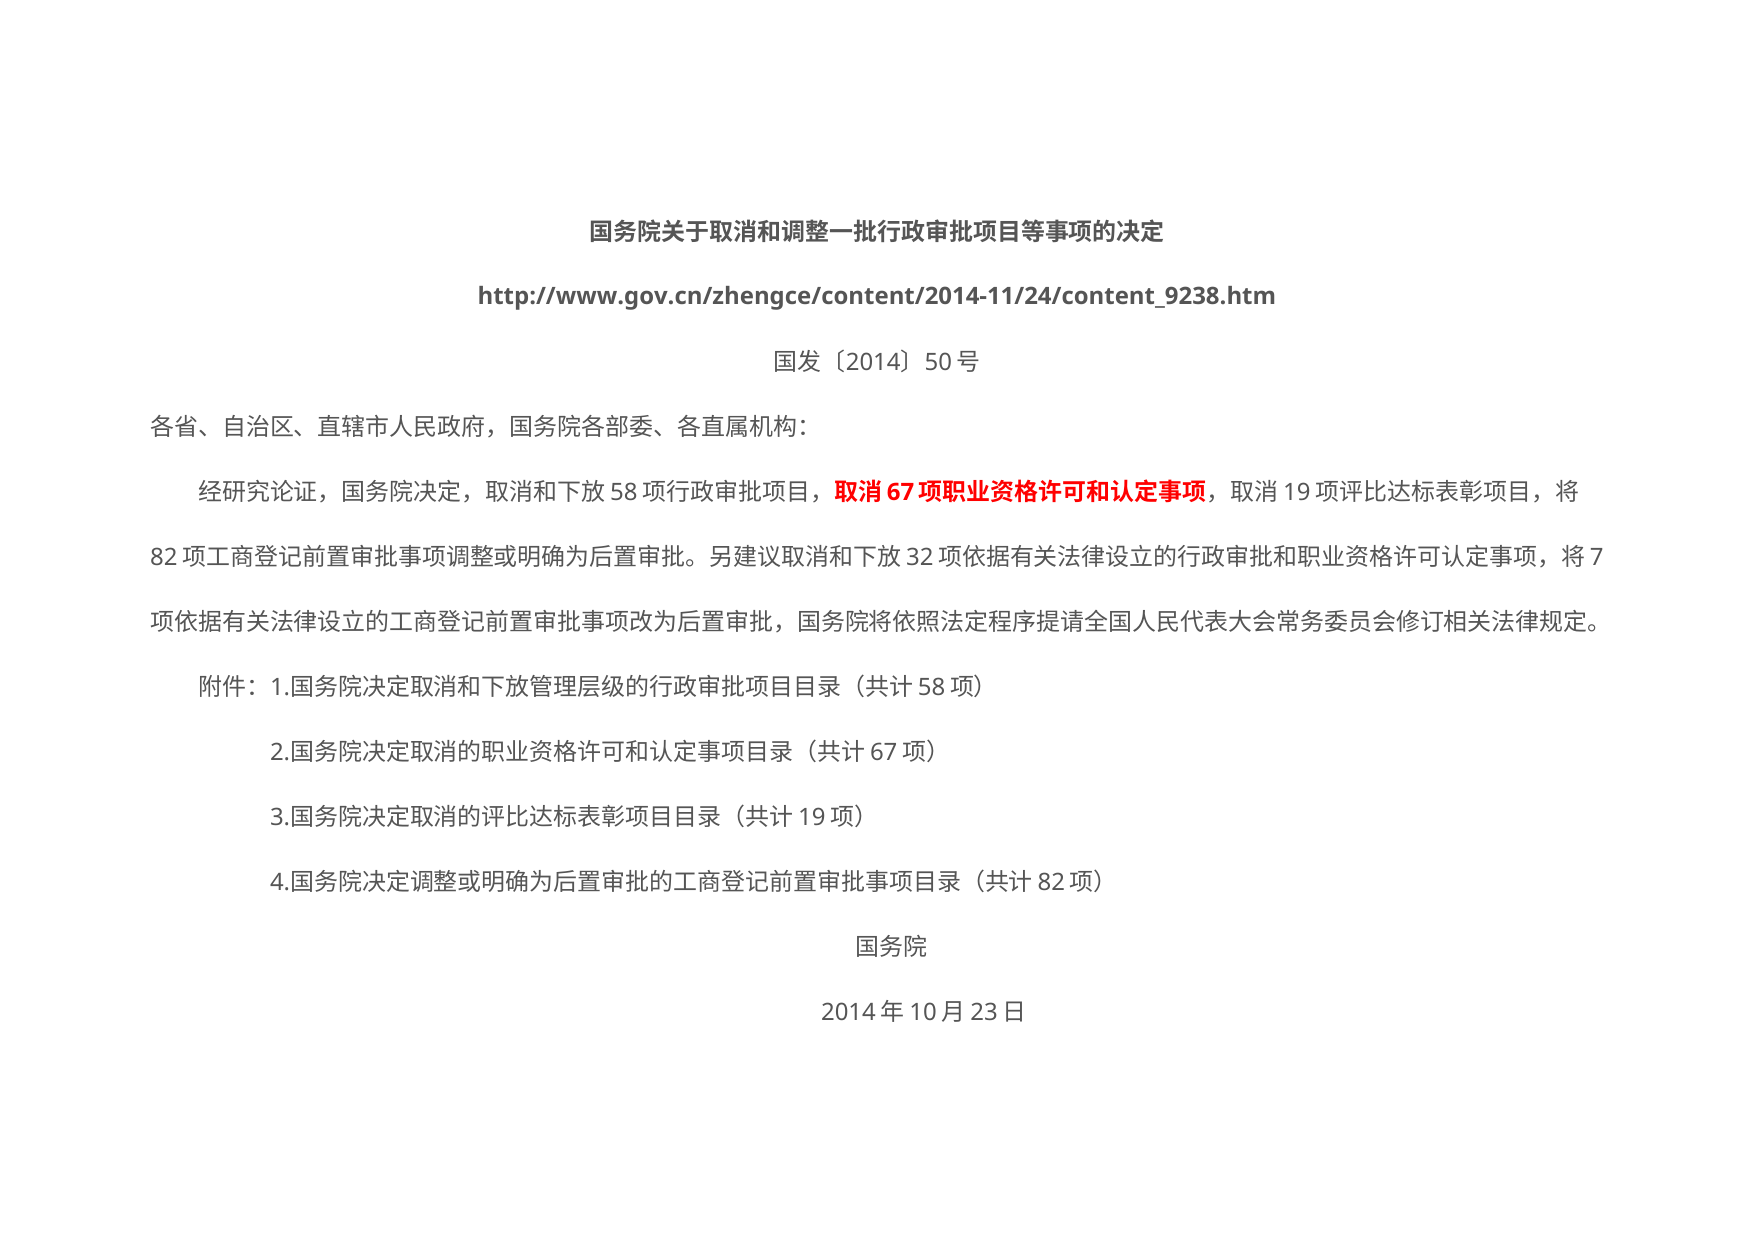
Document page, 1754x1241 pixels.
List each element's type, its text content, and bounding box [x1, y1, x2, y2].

text http://www.gov.cn/zhengce/content/2014-11/24/content_9238.htm 国发〔2014〕50号 [150, 263, 1604, 393]
text 国务院 2014年10月23日 [150, 913, 1604, 1043]
text 国务院关于取消和调整一批行政审批项目等事项的决定 [150, 198, 1604, 263]
text 各省、自治区、直辖市人民政府，国务院各部委、各直属机构： 经研究论证，国务院决定，取消和下放58项行政审批项目，取消67项职业资格许可和认定事项，取消19项评比达标表彰项目，将82项工商登记前置审批事项调整或明确为后置审批。另建议取消和下放32项依据有关法律设立的行政审批和职业资格许可认定事项，将7项依据有关法律设立的工商登记前置审批事项改为后置审批，国务院将依照法定程序提请全国人民代表大会常务委员会修订相关法律规定。 附件：1.国务院决定取消和下放管理层级的行政审批项目目录（共计58项） 2.国务院决定取消的职业资格许可和认定事项目录（共计67项） 3.国务院决定取消的评比达标表彰项目目录（共计19项） 4.国务院决定调整或明确为后置审批的工商登记前置审批事项目录（共计82项） [150, 393, 1604, 913]
